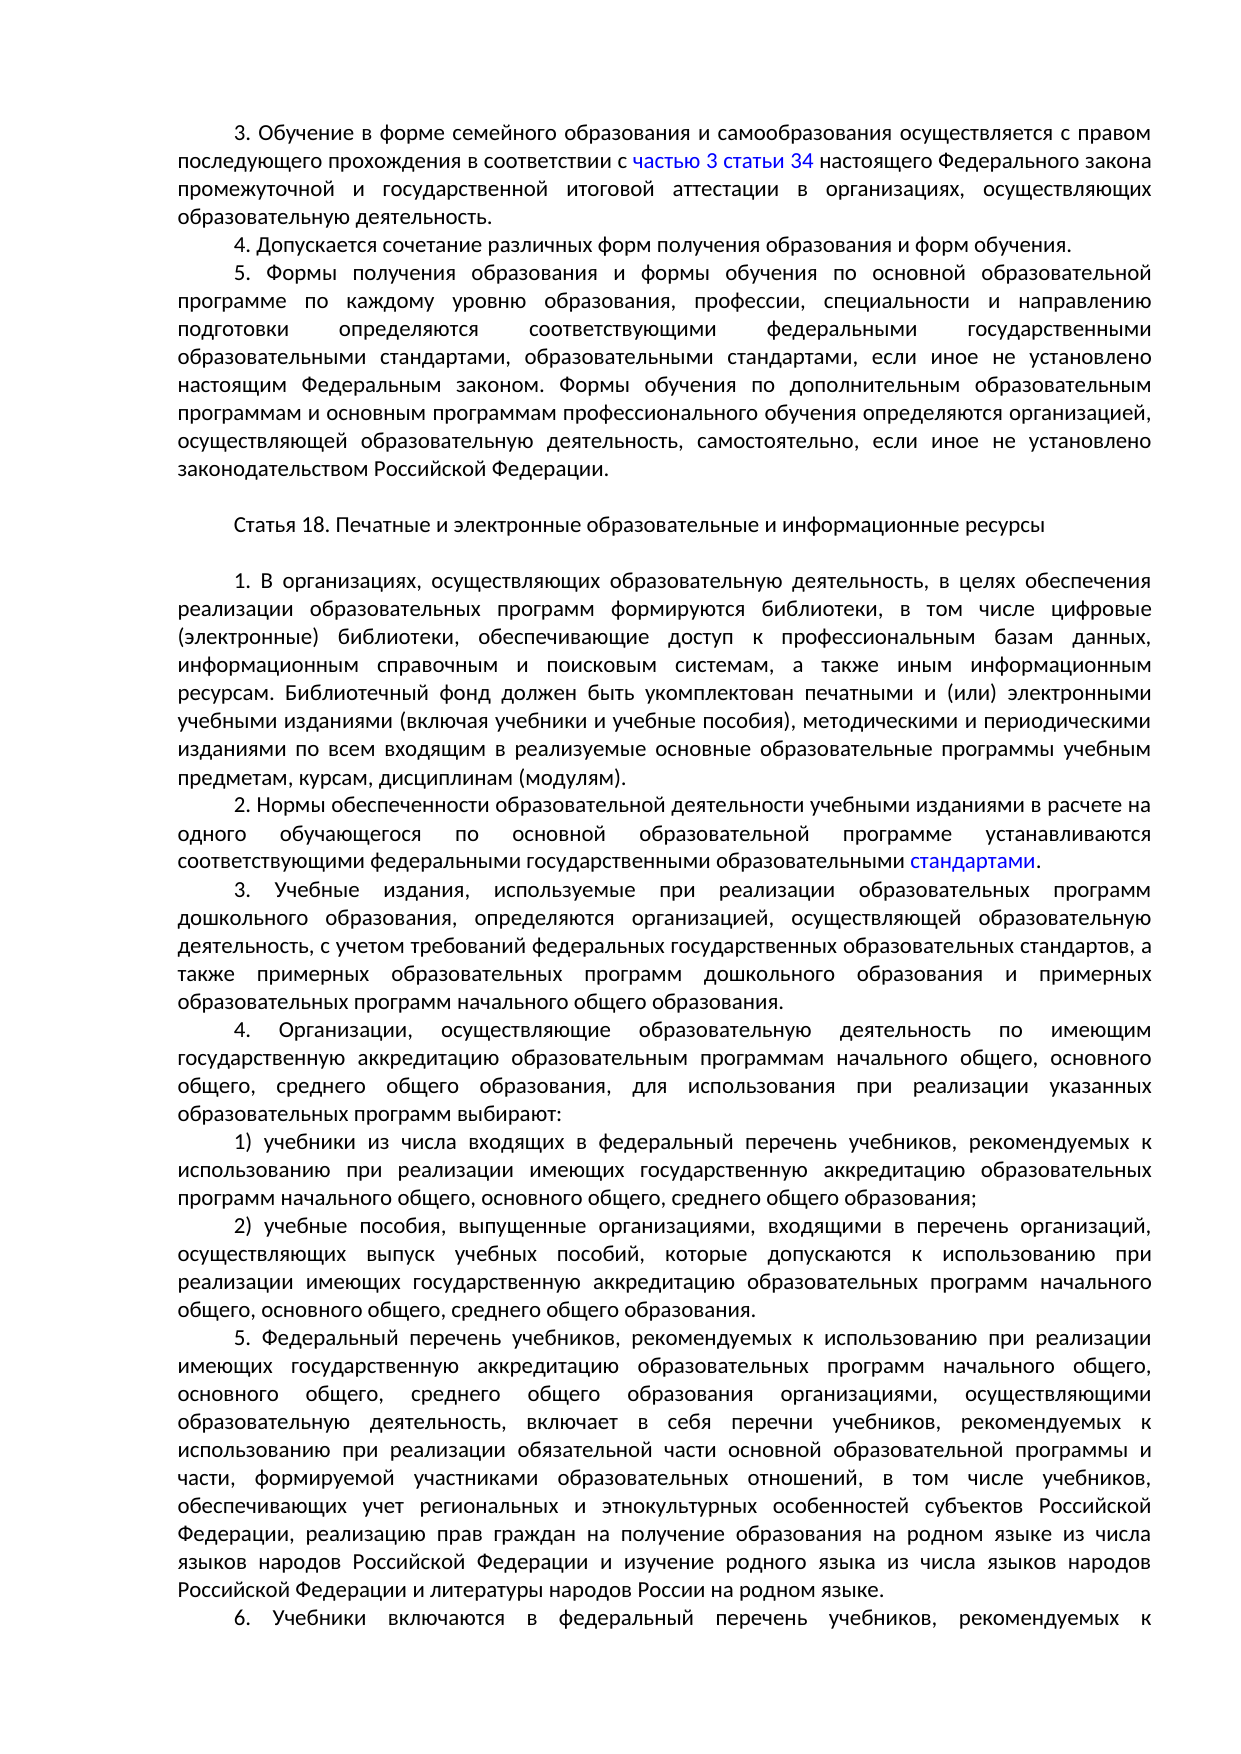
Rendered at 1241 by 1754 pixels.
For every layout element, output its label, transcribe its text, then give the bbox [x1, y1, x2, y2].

text 4. Организации, осуществляющие образовательную деятельность по имеющим государственную аккредитацию образовательным программам начального общего, основного общего, среднего общего образования, для использования при реализации указанных образовательных программ выбирают: [177, 1015, 1152, 1127]
text Статья 18. Печатные и электронные образовательные и информационные ресурсы [177, 510, 1152, 538]
text 2. Нормы обеспеченности образовательной деятельности учебными изданиями в расчете на одного обучающегося по основной образовательной программе устанавливаются соответствующими федеральными государственными образовательными стандартами. [177, 791, 1152, 875]
text 2) учебные пособия, выпущенные организациями, входящими в перечень организаций, осуществляющих выпуск учебных пособий, которые допускаются к использованию при реализации имеющих государственную аккредитацию образовательных программ начального общего, основного общего, среднего общего образования. [177, 1211, 1152, 1323]
text 1) учебники из числа входящих в федеральный перечень учебников, рекомендуемых к использованию при реализации имеющих государственную аккредитацию образовательных программ начального общего, основного общего, среднего общего образования; [177, 1127, 1152, 1211]
text 3. Учебные издания, используемые при реализации образовательных программ дошкольного образования, определяются организацией, осуществляющей образовательную деятельность, с учетом требований федеральных государственных образовательных стандартов, а также примерных образовательных программ дошкольного образования и примерных образовательных программ начального общего образования. [177, 875, 1152, 1015]
text 5. Федеральный перечень учебников, рекомендуемых к использованию при реализации имеющих государственную аккредитацию образовательных программ начального общего, основного общего, среднего общего образования организациями, осуществляющими образовательную деятельность, включает в себя перечни учебников, рекомендуемых к использованию при реализации обязательной части основной образовательной программы и части, формируемой участниками образовательных отношений, в том числе учебников, обеспечивающих учет региональных и этнокультурных особенностей субъектов Российской Федерации, реализацию прав граждан на получение образования на родном языке из числа языков народов Российской Федерации и изучение родного языка из числа языков народов Российской Федерации и литературы народов России на родном языке. [177, 1323, 1152, 1603]
text 3. Обучение в форме семейного образования и самообразования осуществляется с правом последующего прохождения в соответствии с частью 3 статьи 34 настоящего Федерального закона промежуточной и государственной итоговой аттестации в организациях, осуществляющих образовательную деятельность. [177, 118, 1152, 230]
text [177, 1603, 1152, 1631]
text 4. Допускается сочетание различных форм получения образования и форм обучения. [177, 230, 1152, 258]
text 1. В организациях, осуществляющих образовательную деятельность, в целях обеспечения реализации образовательных программ формируются библиотеки, в том числе цифровые (электронные) библиотеки, обеспечивающие доступ к профессиональным базам данных, информационным справочным и поисковым системам, а также иным информационным ресурсам. Библиотечный фонд должен быть укомплектован печатными и (или) электронными учебными изданиями (включая учебники и учебные пособия), методическими и периодическими изданиями по всем входящим в реализуемые основные образовательные программы учебным предметам, курсам, дисциплинам (модулям). [177, 566, 1152, 791]
text 5. Формы получения образования и формы обучения по основной образовательной программе по каждому уровню образования, профессии, специальности и направлению подготовки определяются соответствующими федеральными государственными образовательными стандартами, образовательными стандартами, если иное не установлено настоящим Федеральным законом. Формы обучения по дополнительным образовательным программам и основным программам профессионального обучения определяются организацией, осуществляющей образовательную деятельность, самостоятельно, если иное не установлено законодательством Российской Федерации. [177, 258, 1152, 482]
